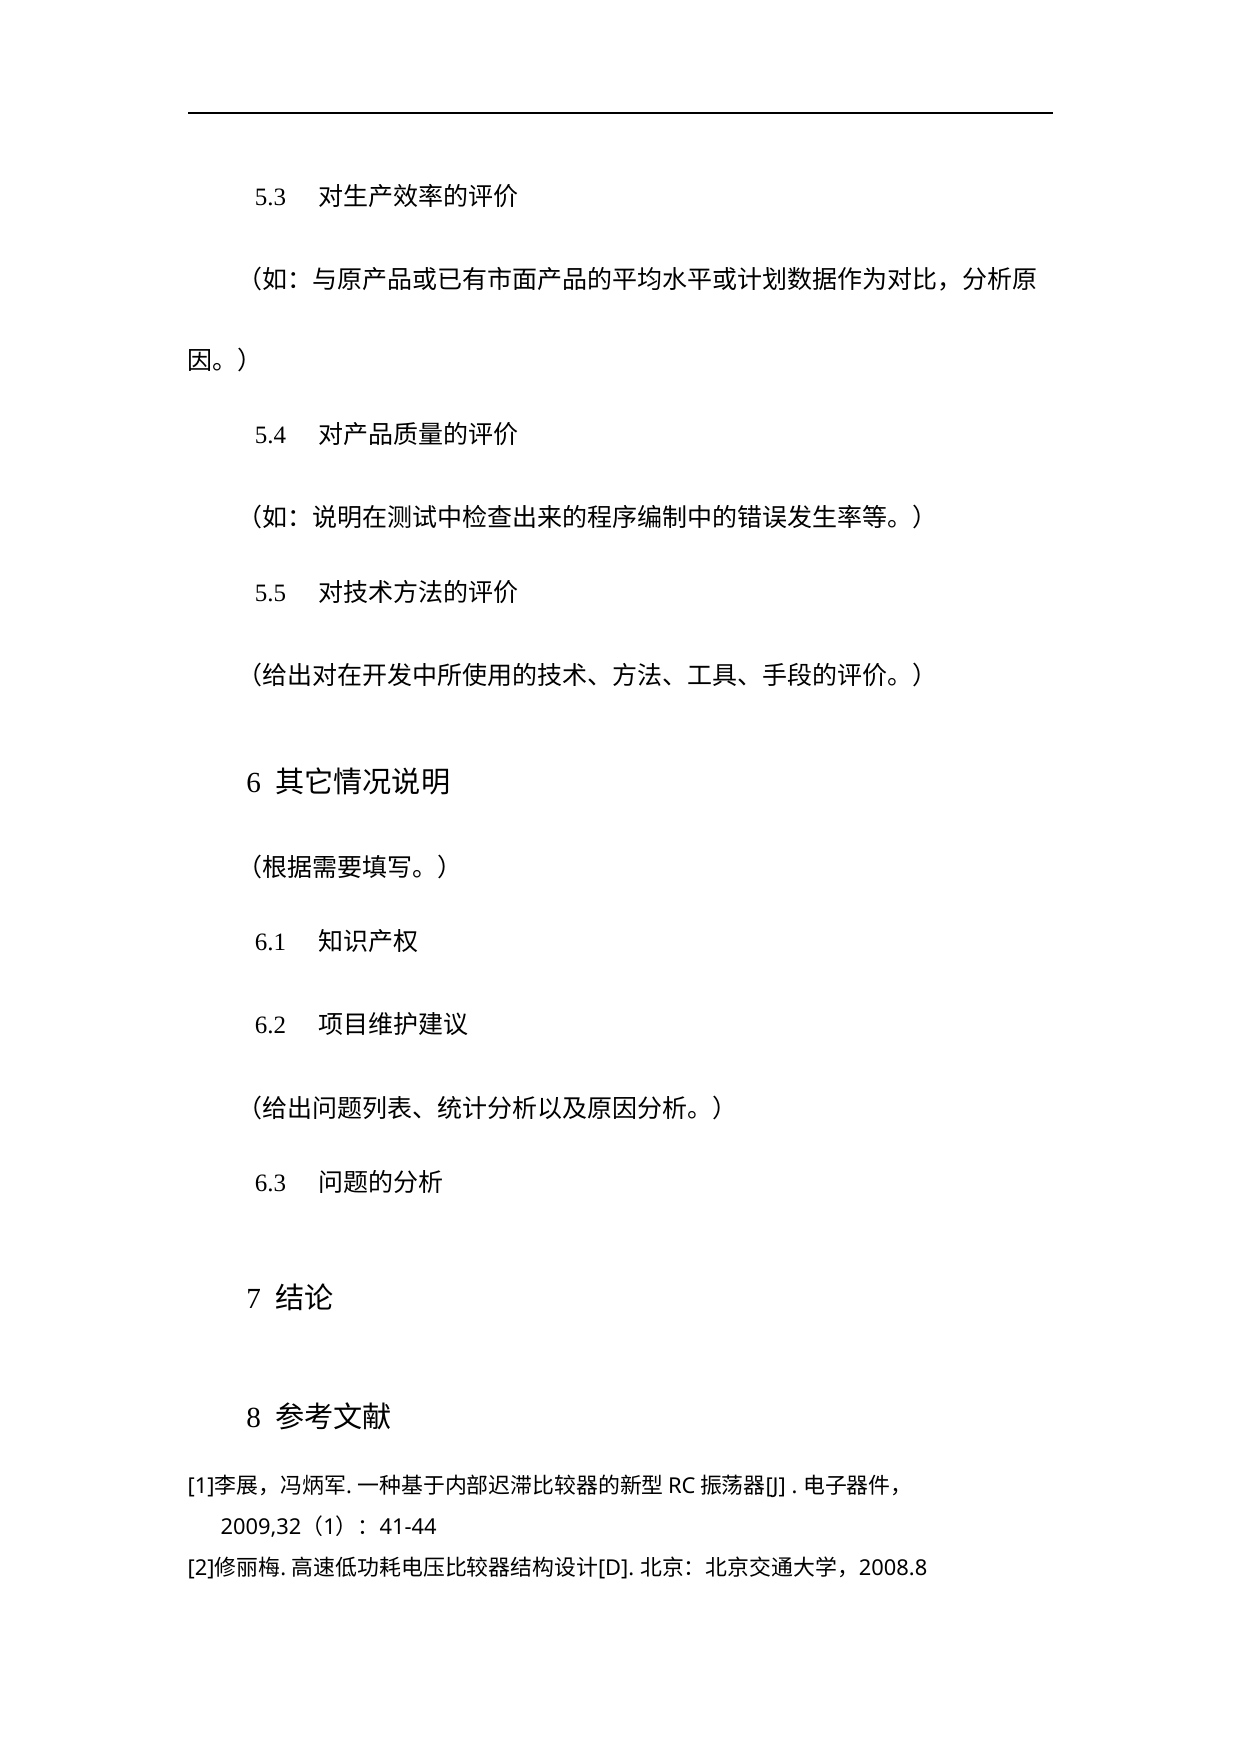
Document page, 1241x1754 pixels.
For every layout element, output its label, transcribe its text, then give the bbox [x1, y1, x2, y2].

subtitle 对技术方法的评价 [187, 558, 1053, 623]
subtitle 知识产权 [187, 907, 1053, 972]
subtitle 问题的分析 [187, 1148, 1053, 1213]
subtitle 参考文献 [187, 1382, 1053, 1447]
text （如：与原产品或已有市面产品的平均水平或计划数据作为对比，分析原因。） [187, 245, 1053, 391]
subtitle 其它情况说明 [187, 747, 1053, 812]
text （如：说明在测试中检查出来的程序编制中的错误发生率等。） [187, 483, 1053, 548]
text [1]李展，冯炳军. 一种基于内部迟滞比较器的新型RC振荡器[J] . 电子器件，2009,32（1）：41-44 [187, 1468, 1053, 1541]
subtitle 结论 [187, 1263, 1053, 1328]
text [2]修丽梅. 高速低功耗电压比较器结构设计[D]. 北京：北京交通大学，2008.8 [187, 1549, 1053, 1582]
subtitle 对生产效率的评价 [187, 162, 1053, 227]
subtitle 项目维护建议 [187, 991, 1053, 1056]
text （给出问题列表、统计分析以及原因分析。） [187, 1074, 1053, 1139]
text （给出对在开发中所使用的技术、方法、工具、手段的评价。） [187, 641, 1053, 706]
text （根据需要填写。） [187, 833, 1053, 898]
subtitle 对产品质量的评价 [187, 400, 1053, 465]
